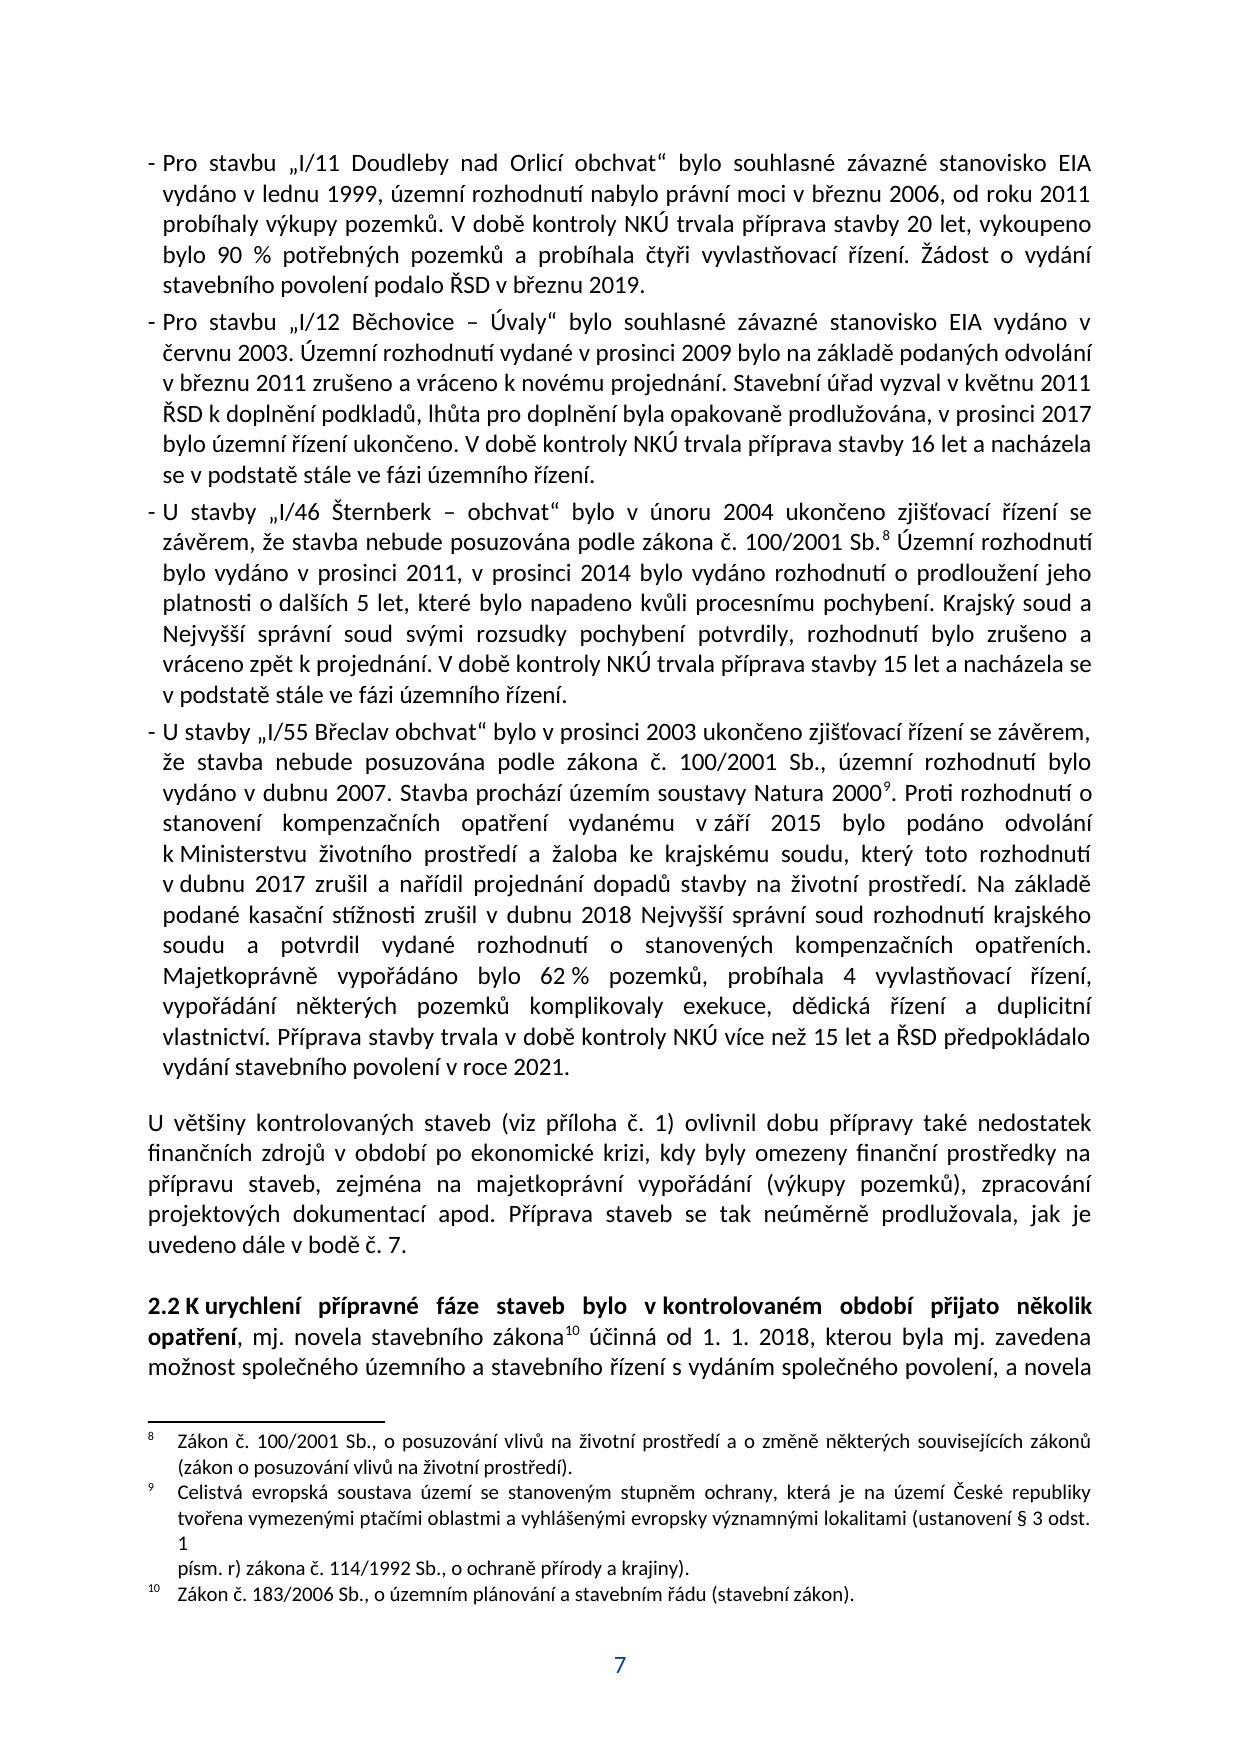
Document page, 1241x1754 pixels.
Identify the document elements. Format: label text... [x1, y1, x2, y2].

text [148, 1290, 1093, 1382]
text - U stavby „I/46 Šternberk – obchvat“ bylo v únoru 2004 ukončeno zjišťovací řízení se závěrem, že stavba nebude posuzována podle zákona č. 100/2001 Sb. Územní rozhodnutí bylo vydáno v prosinci 2011, v prosinci 2014 bylo vydáno rozhodnutí o prodloužení jeho platnosti o dalších 5 let, které bylo napadeno kvůli procesnímu pochybení. Krajský soud a Nejvyšší správní soud svými rozsudky pochybení potvrdily, rozhodnutí bylo zrušeno a vráceno zpět k projednání. V době kontroly NKÚ trvala příprava stavby 15 let a nacházela se v podstatě stále ve fázi územního řízení. [148, 496, 1093, 709]
text - Pro stavbu „I/11 Doudleby nad Orlicí obchvat“ bylo souhlasné závazné stanovisko EIA vydáno v lednu 1999, územní rozhodnutí nabylo právní moci v březnu 2006, od roku 2011 probíhaly výkupy pozemků. V době kontroly NKÚ trvala příprava stavby 20 let, vykoupeno bylo 90 % potřebných pozemků a probíhala čtyři vyvlastňovací řízení. Žádost o vydání stavebního povolení podalo ŘSD v březnu 2019. [148, 148, 1093, 300]
text U většiny kontrolovaných staveb (viz příloha č. 1) ovlivnil dobu přípravy také nedostatek finančních zdrojů v období po ekonomické krizi, kdy byly omezeny finanční prostředky na přípravu staveb, zejména na majetkoprávní vypořádání (výkupy pozemků), zpracování projektových dokumentací apod. Příprava staveb se tak neúměrně prodlužovala, jak je uvedeno dále v bodě č. 7. [148, 1107, 1093, 1259]
text - Pro stavbu „I/12 Běchovice – Úvaly“ bylo souhlasné závazné stanovisko EIA vydáno v červnu 2003. Územní rozhodnutí vydané v prosinci 2009 bylo na základě podaných odvolání v březnu 2011 zrušeno a vráceno k novému projednání. Stavební úřad vyzval v květnu 2011 ŘSD k doplnění podkladů, lhůta pro doplnění byla opakovaně prodlužována, v prosinci 2017 bylo územní řízení ukončeno. V době kontroly NKÚ trvala příprava stavby 16 let a nacházela se v podstatě stále ve fázi územního řízení. [148, 306, 1093, 489]
text - U stavby „I/55 Břeclav obchvat“ bylo v prosinci 2003 ukončeno zjišťovací řízení se závěrem, že stavba nebude posuzována podle zákona č. 100/2001 Sb., územní rozhodnutí bylo vydáno v dubnu 2007. Stavba prochází územím soustavy Natura 2000. Proti rozhodnutí o stanovení kompenzačních opatření vydanému v září 2015 bylo podáno odvolání k Ministerstvu životního prostředí a žaloba ke krajskému soudu, který toto rozhodnutí v dubnu 2017 zrušil a nařídil projednání dopadů stavby na životní prostředí. Na základě podané kasační stížnosti zrušil v dubnu 2018 Nejvyšší správní soud rozhodnutí krajského soudu a potvrdil vydané rozhodnutí o stanovených kompenzačních opatřeních. Majetkoprávně vypořádáno bylo 62 % pozemků, probíhala 4 vyvlastňovací řízení, vypořádání některých pozemků komplikovaly exekuce, dědická řízení a duplicitní vlastnictví. Příprava stavby trvala v době kontroly NKÚ více než 15 let a ŘSD předpokládalo vydání stavebního povolení v roce 2021. [148, 716, 1093, 1082]
